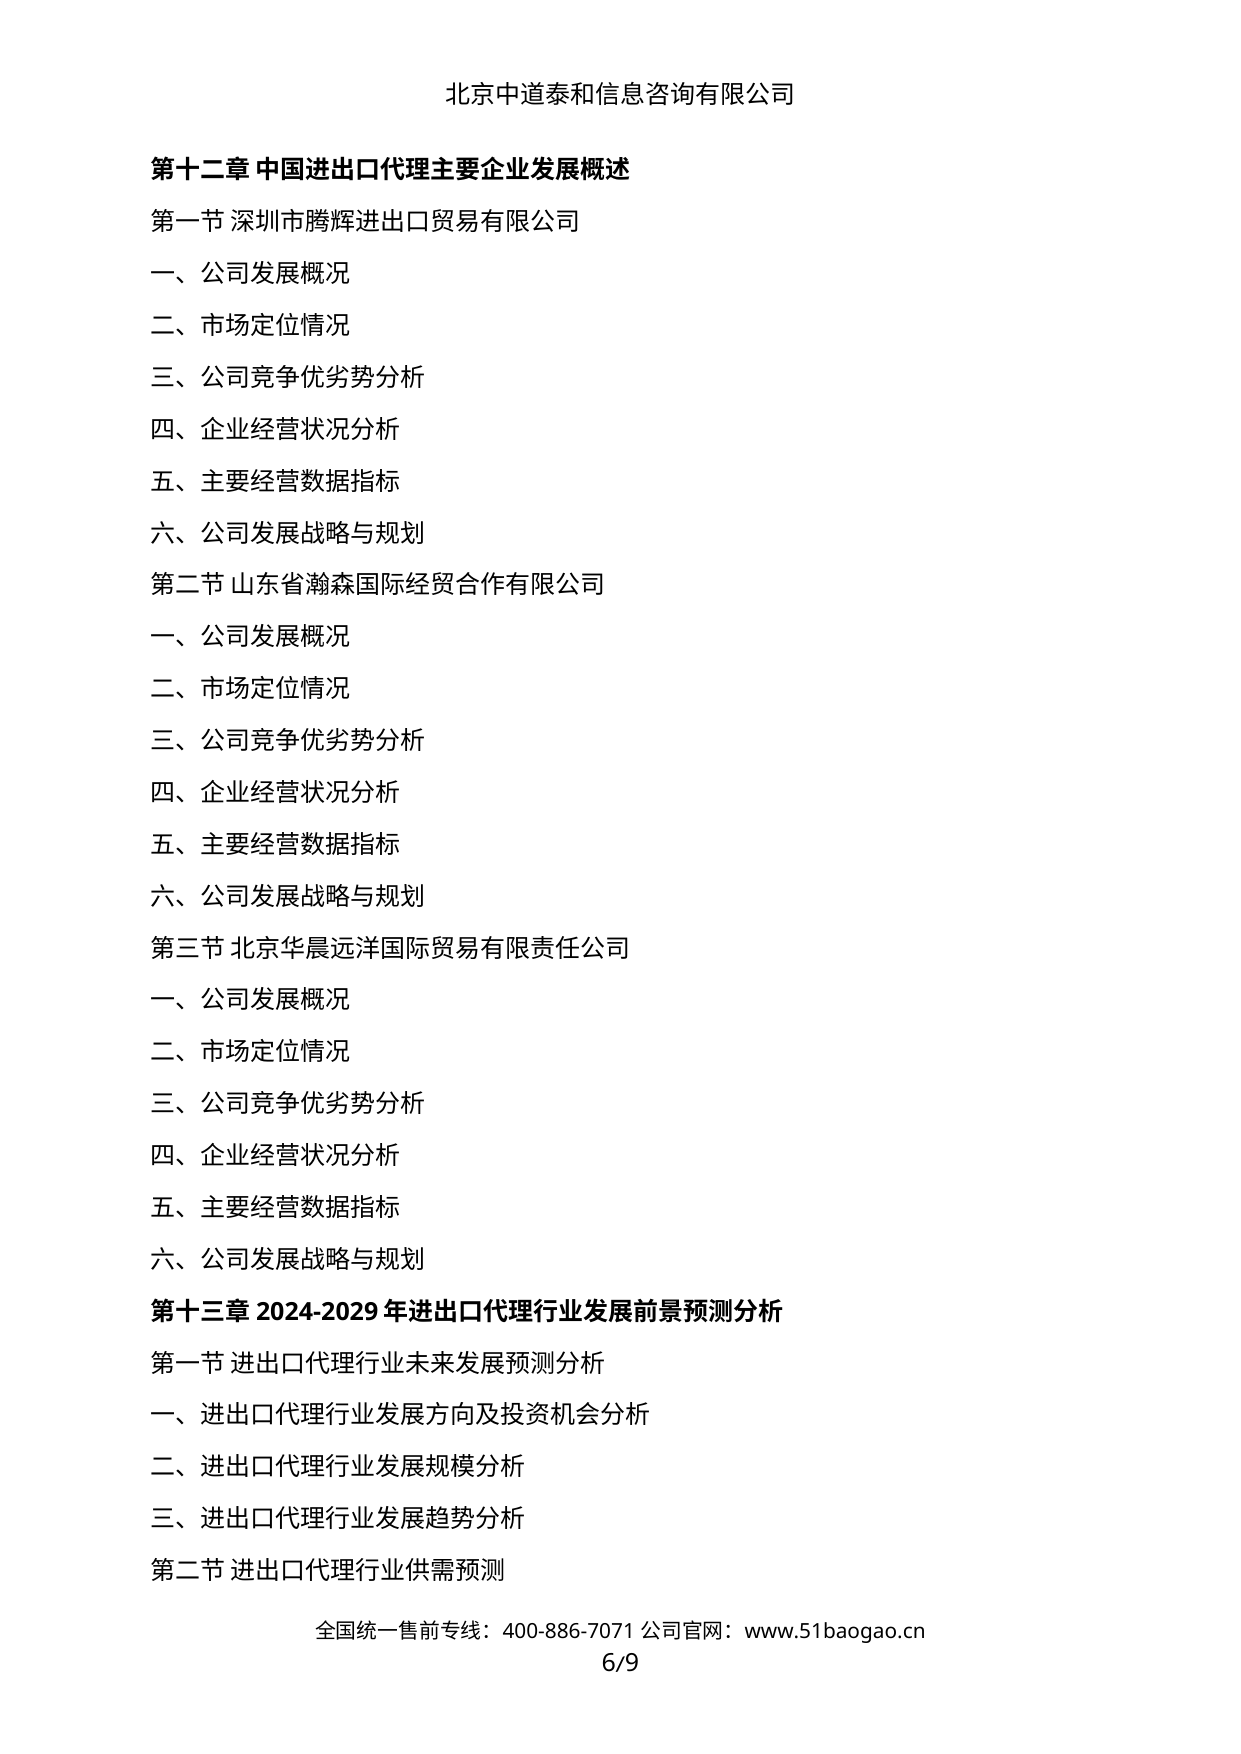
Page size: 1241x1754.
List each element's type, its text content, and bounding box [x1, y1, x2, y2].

text 二、市场定位情况 [150, 306, 1090, 342]
text 第二节 山东省瀚森国际经贸合作有限公司 [150, 565, 1090, 601]
text 三、公司竞争优劣势分析 [150, 357, 1090, 394]
text 一、进出口代理行业发展方向及投资机会分析 [150, 1395, 1090, 1431]
text 六、公司发展战略与规划 [150, 1239, 1090, 1276]
text 一、公司发展概况 [150, 254, 1090, 290]
text 一、公司发展概况 [150, 617, 1090, 653]
text 五、主要经营数据指标 [150, 824, 1090, 861]
text 三、公司竞争优劣势分析 [150, 721, 1090, 757]
text 第十二章 中国进出口代理主要企业发展概述 [150, 150, 1090, 186]
text 五、主要经营数据指标 [150, 461, 1090, 497]
text 六、公司发展战略与规划 [150, 513, 1090, 549]
text 二、进出口代理行业发展规模分析 [150, 1447, 1090, 1483]
text 四、企业经营状况分析 [150, 772, 1090, 809]
text 四、企业经营状况分析 [150, 409, 1090, 446]
text 三、公司竞争优劣势分析 [150, 1084, 1090, 1120]
text 二、市场定位情况 [150, 669, 1090, 705]
text 四、企业经营状况分析 [150, 1136, 1090, 1172]
text 六、公司发展战略与规划 [150, 876, 1090, 912]
text 三、进出口代理行业发展趋势分析 [150, 1499, 1090, 1535]
text 一、公司发展概况 [150, 980, 1090, 1016]
text 五、主要经营数据指标 [150, 1187, 1090, 1224]
text 第一节 进出口代理行业未来发展预测分析 [150, 1343, 1090, 1379]
text 第三节 北京华晨远洋国际贸易有限责任公司 [150, 928, 1090, 964]
text 二、市场定位情况 [150, 1032, 1090, 1068]
text 第二节 进出口代理行业供需预测 [150, 1551, 1090, 1587]
text 第一节 深圳市腾辉进出口贸易有限公司 [150, 202, 1090, 238]
text 第十三章 2024-2029年进出口代理行业发展前景预测分析 [150, 1291, 1090, 1327]
